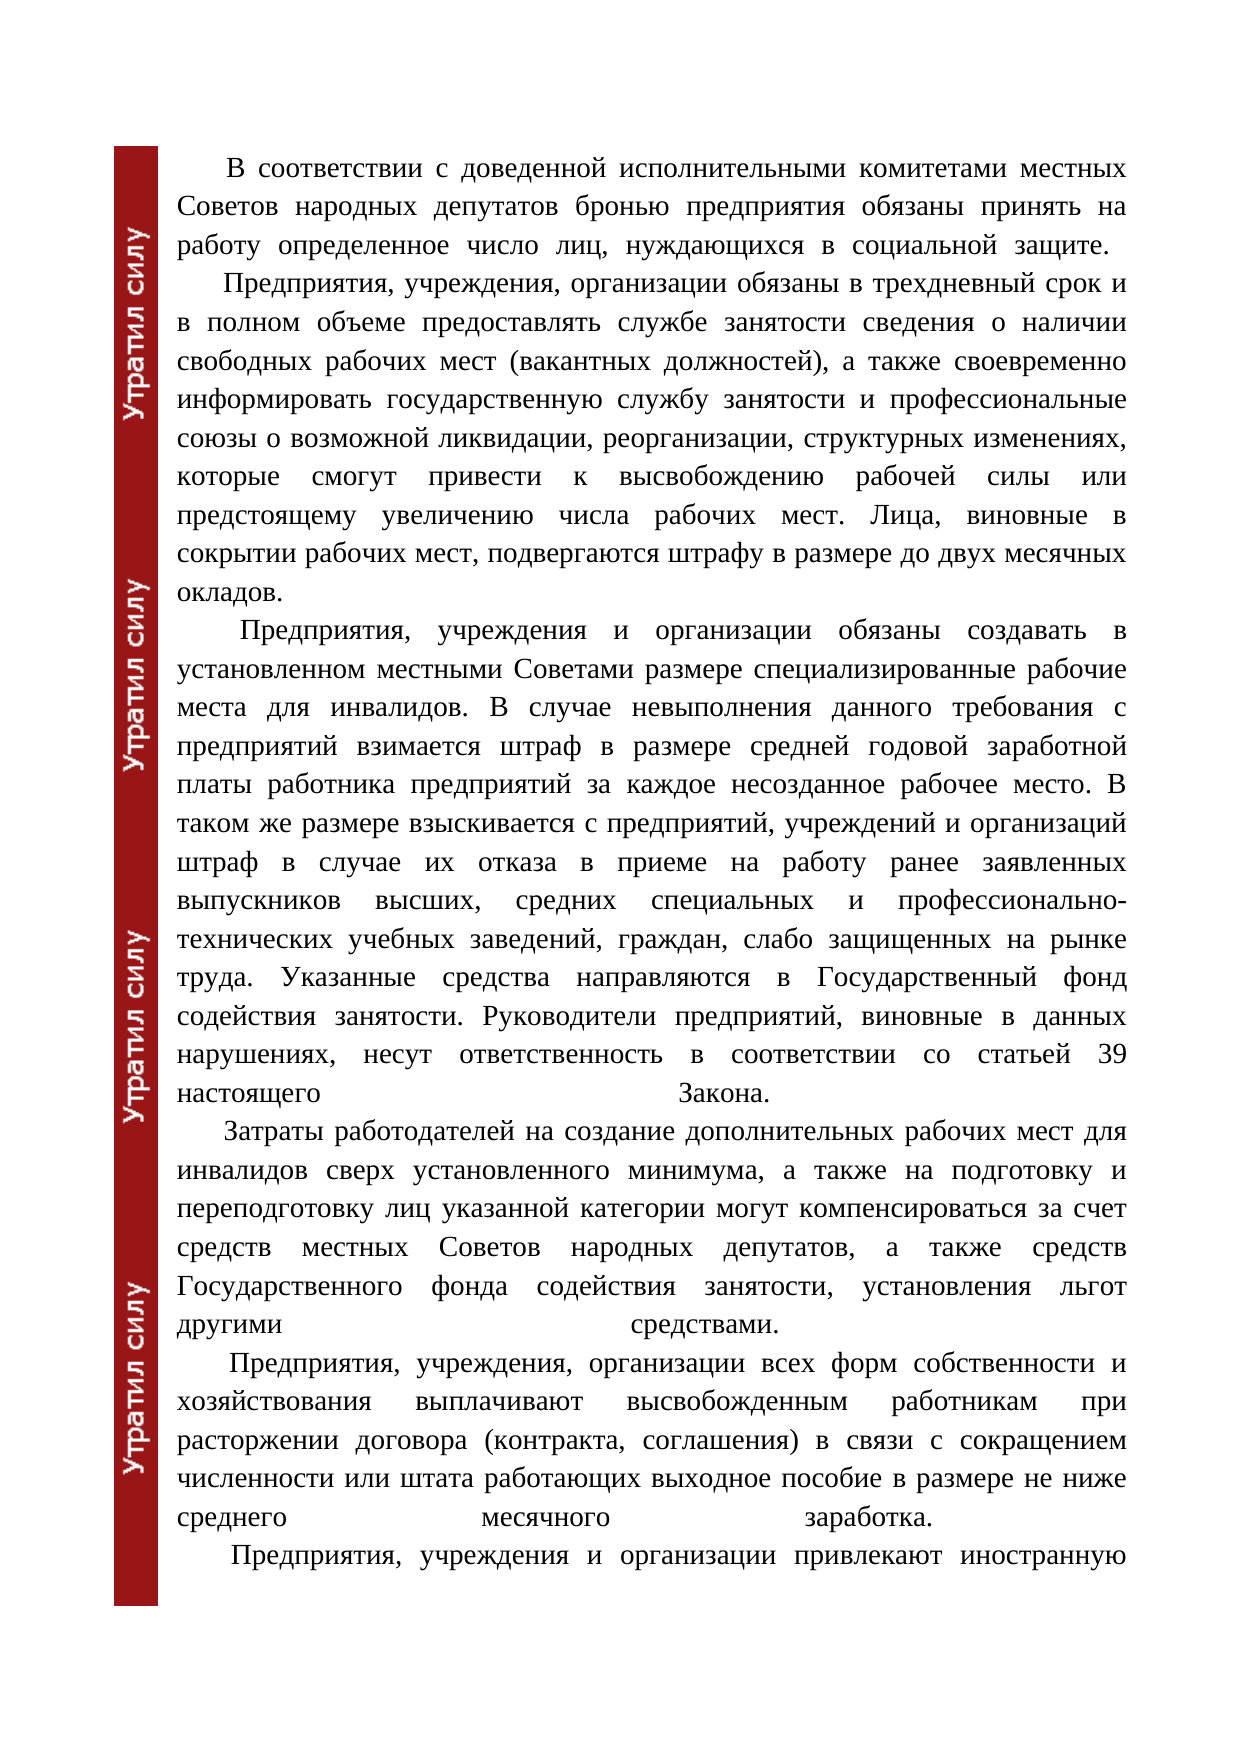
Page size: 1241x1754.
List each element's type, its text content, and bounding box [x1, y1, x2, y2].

picture [114, 146, 158, 150]
picture [114, 1571, 158, 1606]
